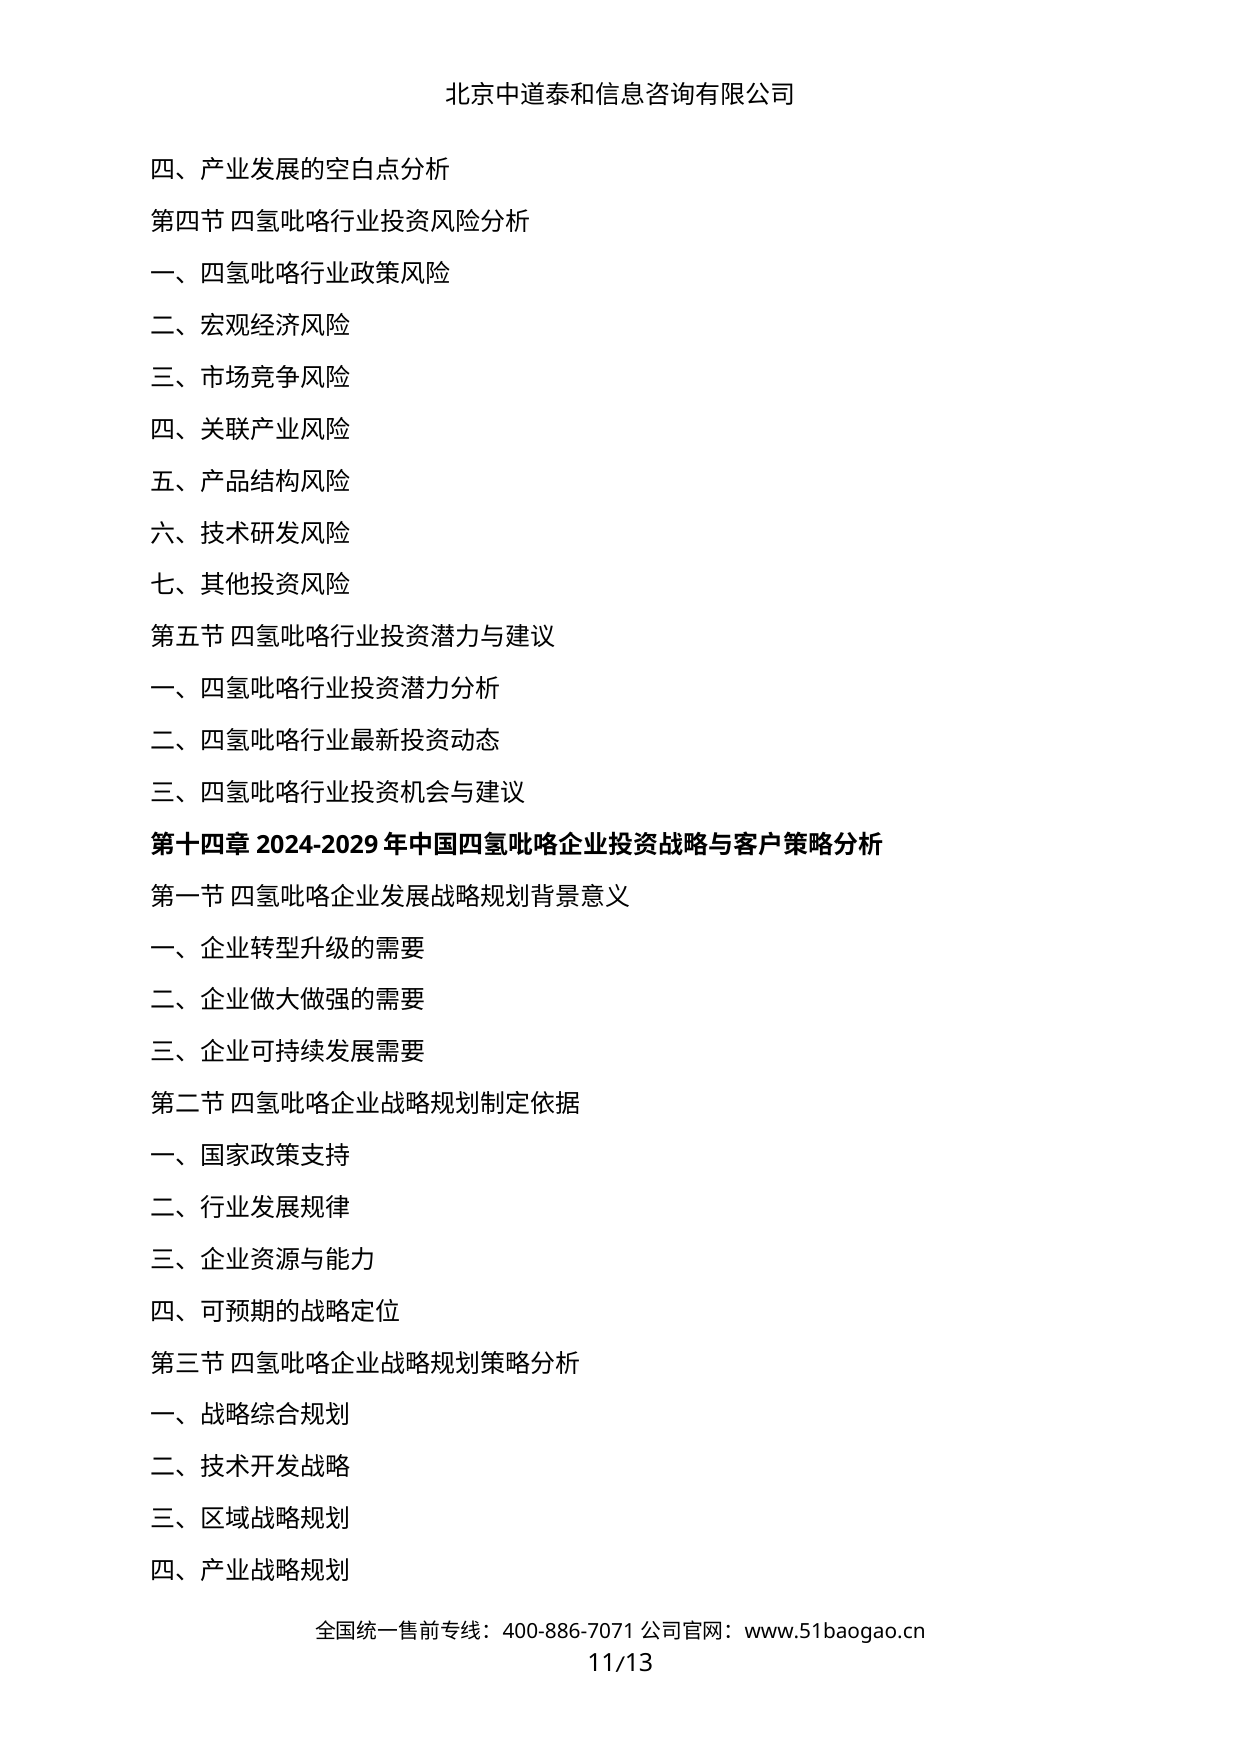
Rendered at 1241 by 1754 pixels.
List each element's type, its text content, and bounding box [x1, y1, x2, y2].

text 第一节 四氢吡咯企业发展战略规划背景意义 [150, 876, 1090, 912]
text 二、宏观经济风险 [150, 306, 1090, 342]
text 第五节 四氢吡咯行业投资潜力与建议 [150, 617, 1090, 653]
text 第三节 四氢吡咯企业战略规划策略分析 [150, 1343, 1090, 1379]
text 第二节 四氢吡咯企业战略规划制定依据 [150, 1084, 1090, 1120]
text 七、其他投资风险 [150, 565, 1090, 601]
text 二、行业发展规律 [150, 1187, 1090, 1224]
text 一、战略综合规划 [150, 1395, 1090, 1431]
text 一、四氢吡咯行业投资潜力分析 [150, 669, 1090, 705]
text 三、区域战略规划 [150, 1499, 1090, 1535]
text 三、企业资源与能力 [150, 1239, 1090, 1276]
text 二、四氢吡咯行业最新投资动态 [150, 721, 1090, 757]
text 三、四氢吡咯行业投资机会与建议 [150, 772, 1090, 809]
text 四、产业发展的空白点分析 [150, 150, 1090, 186]
text 一、四氢吡咯行业政策风险 [150, 254, 1090, 290]
text 四、关联产业风险 [150, 409, 1090, 446]
text 六、技术研发风险 [150, 513, 1090, 549]
text 一、企业转型升级的需要 [150, 928, 1090, 964]
text 五、产品结构风险 [150, 461, 1090, 497]
text 第四节 四氢吡咯行业投资风险分析 [150, 202, 1090, 238]
text 第十四章 2024-2029年中国四氢吡咯企业投资战略与客户策略分析 [150, 824, 1090, 861]
text 三、市场竞争风险 [150, 357, 1090, 394]
text 一、国家政策支持 [150, 1136, 1090, 1172]
text 三、企业可持续发展需要 [150, 1032, 1090, 1068]
text 四、产业战略规划 [150, 1551, 1090, 1587]
text 二、技术开发战略 [150, 1447, 1090, 1483]
text 二、企业做大做强的需要 [150, 980, 1090, 1016]
text 四、可预期的战略定位 [150, 1291, 1090, 1327]
